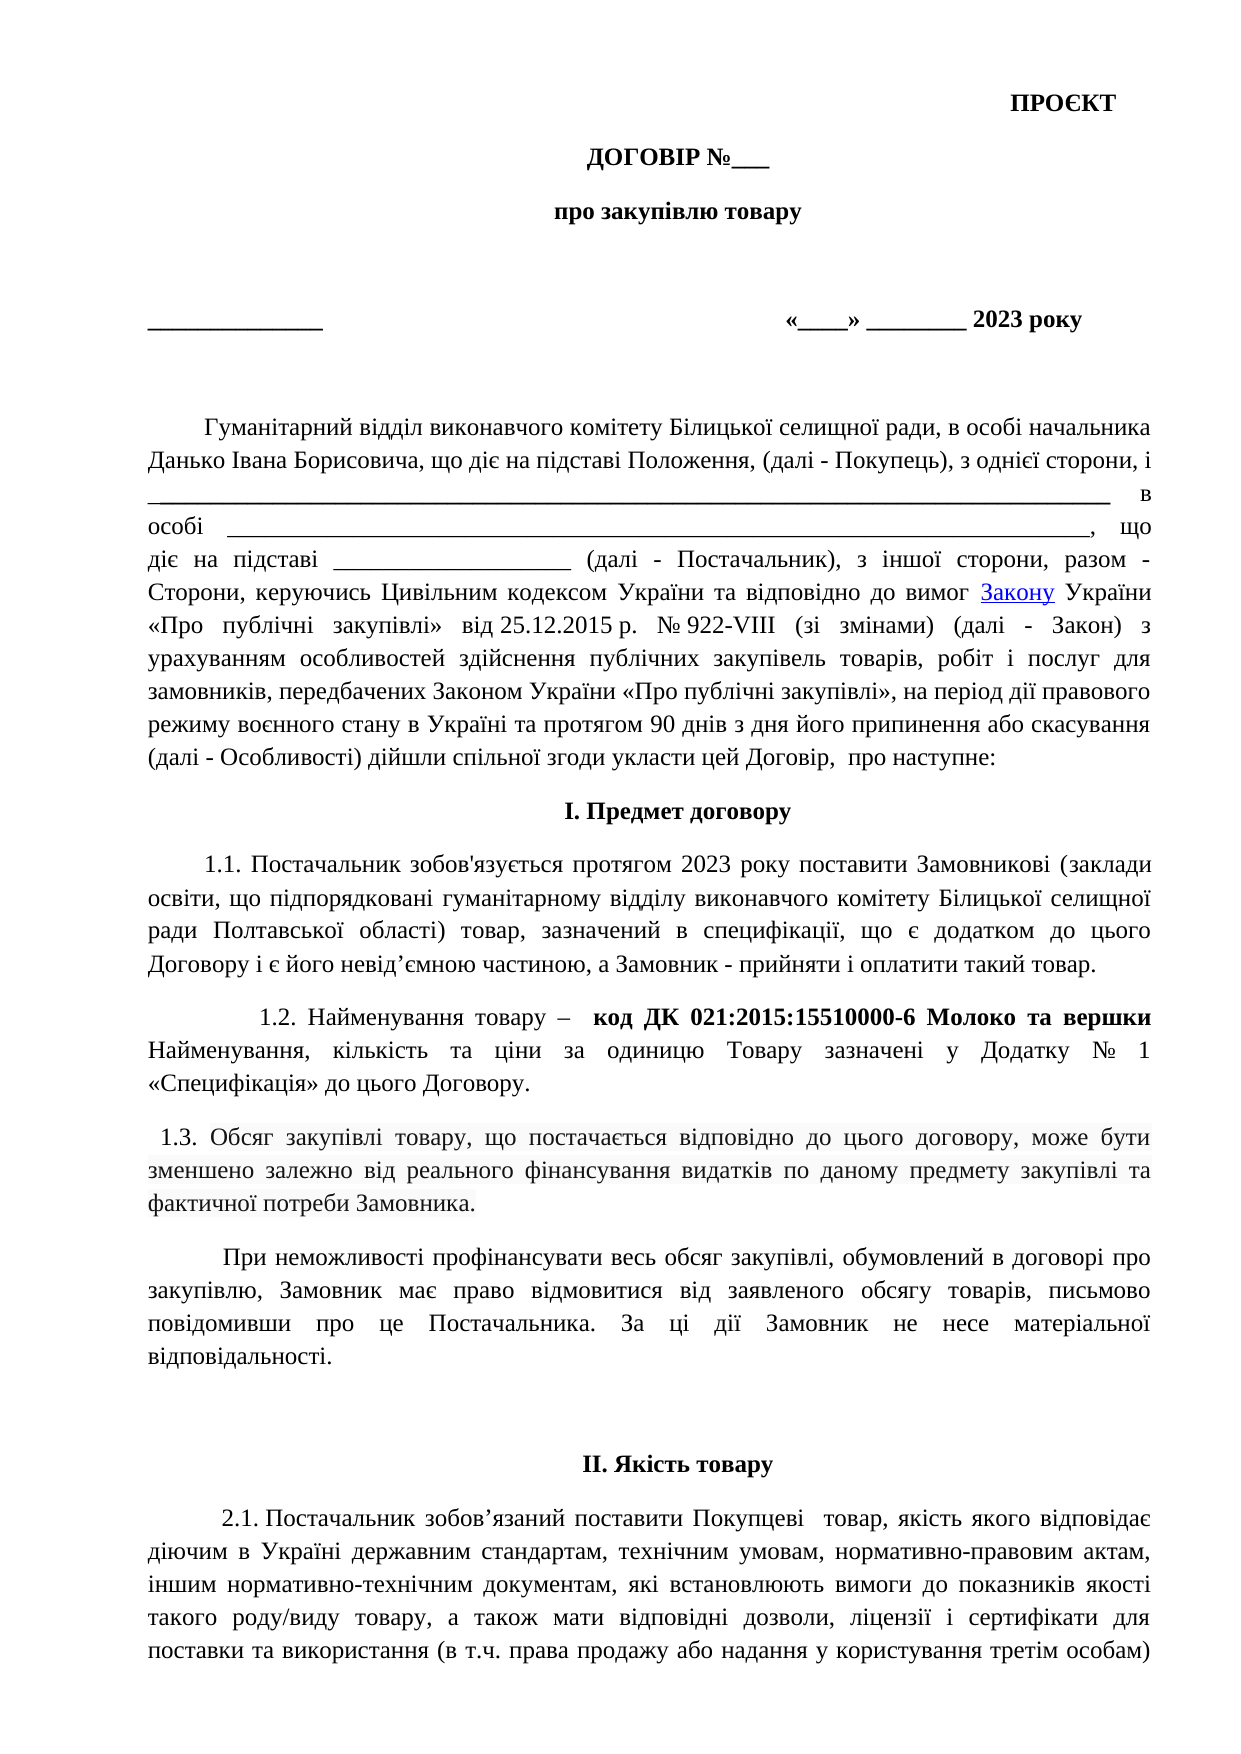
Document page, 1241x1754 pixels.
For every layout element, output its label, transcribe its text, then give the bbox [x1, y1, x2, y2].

text 1.3. Обсяг закупівлі товару, що постачається відповідно до цього договору, може бути зменшено залежно від реального фінансування видатків по даному предмету закупівлі та фактичної потреби Замовника. [148, 1184, 1152, 1217]
text При неможливості профінансувати весь обсяг закупівлі, обумовлений в договорі про закупівлю, Замовник має право відмовитися від заявленого обсягу товарів, письмово повідомивши про це Постачальника. За ці дії Замовник не несе матеріальної відповідальності. [148, 1242, 1152, 1370]
text ______________ «____» ________ 2023 року [148, 304, 1152, 333]
text 1.3. Обсяг закупівлі товару, що постачається відповідно до цього договору, може бути зменшено залежно від реального фінансування видатків по даному предмету закупівлі та фактичної потреби Замовника. [148, 1122, 1152, 1155]
text ДОГОВІР №___ [148, 142, 1152, 171]
text I. Предмет договору [148, 796, 1152, 824]
text ПРОЄКТ [148, 88, 1152, 117]
text 1.1. Постачальник зобов'язується протягом 2023 року поставити Замовникові (заклади освіти, що підпорядковані гуманітарному відділу виконавчого комітету Білицької селищної ради Полтавської області) товар, зазначений в специфікації, що є додатком до цього Договору і є його невід’ємною частиною, а Замовник - прийняти і оплатити такий товар. [148, 849, 1152, 977]
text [148, 1503, 1152, 1664]
text II. Якість товару [148, 1449, 1152, 1478]
text 1.2. Найменування товару – код ДК 021:2015:15510000-6 Молоко та вершки Найменування, кількість та ціни за одиницю Товару зазначені у Додатку № 1 «Специфікація» до цього Договору. [148, 1002, 1152, 1097]
text про закупівлю товару [148, 196, 1152, 225]
text Гуманітарний відділ виконавчого комітету Білицької селищної ради, в особі начальника Данько Івана Борисовича, що діє на підставі Положення, (далі - Покупець), з однієї сторони, і _____________________________________________________________________________ в особі _____________________________________________________________________, що діє на підставі ___________________ (далі - Постачальник), з іншої сторони, разом - Сторони, керуючись Цивільним кодексом України та відповідно до вимог Закону України «Про публічні закупівлі» від 25.12.2015 р. № 922-VIII (зі змінами) (далі - Закон) з урахуванням особливостей здійснення публічних закупівель товарів, робіт і послуг для замовників, передбачених Законом України «Про публічні закупівлі», на період дії правового режиму воєнного стану в Україні та протягом 90 днів з дня його припинення або скасування (далі - Особливості) дійшли спільної згоди укласти цей Договір, про наступне: [148, 412, 1152, 771]
